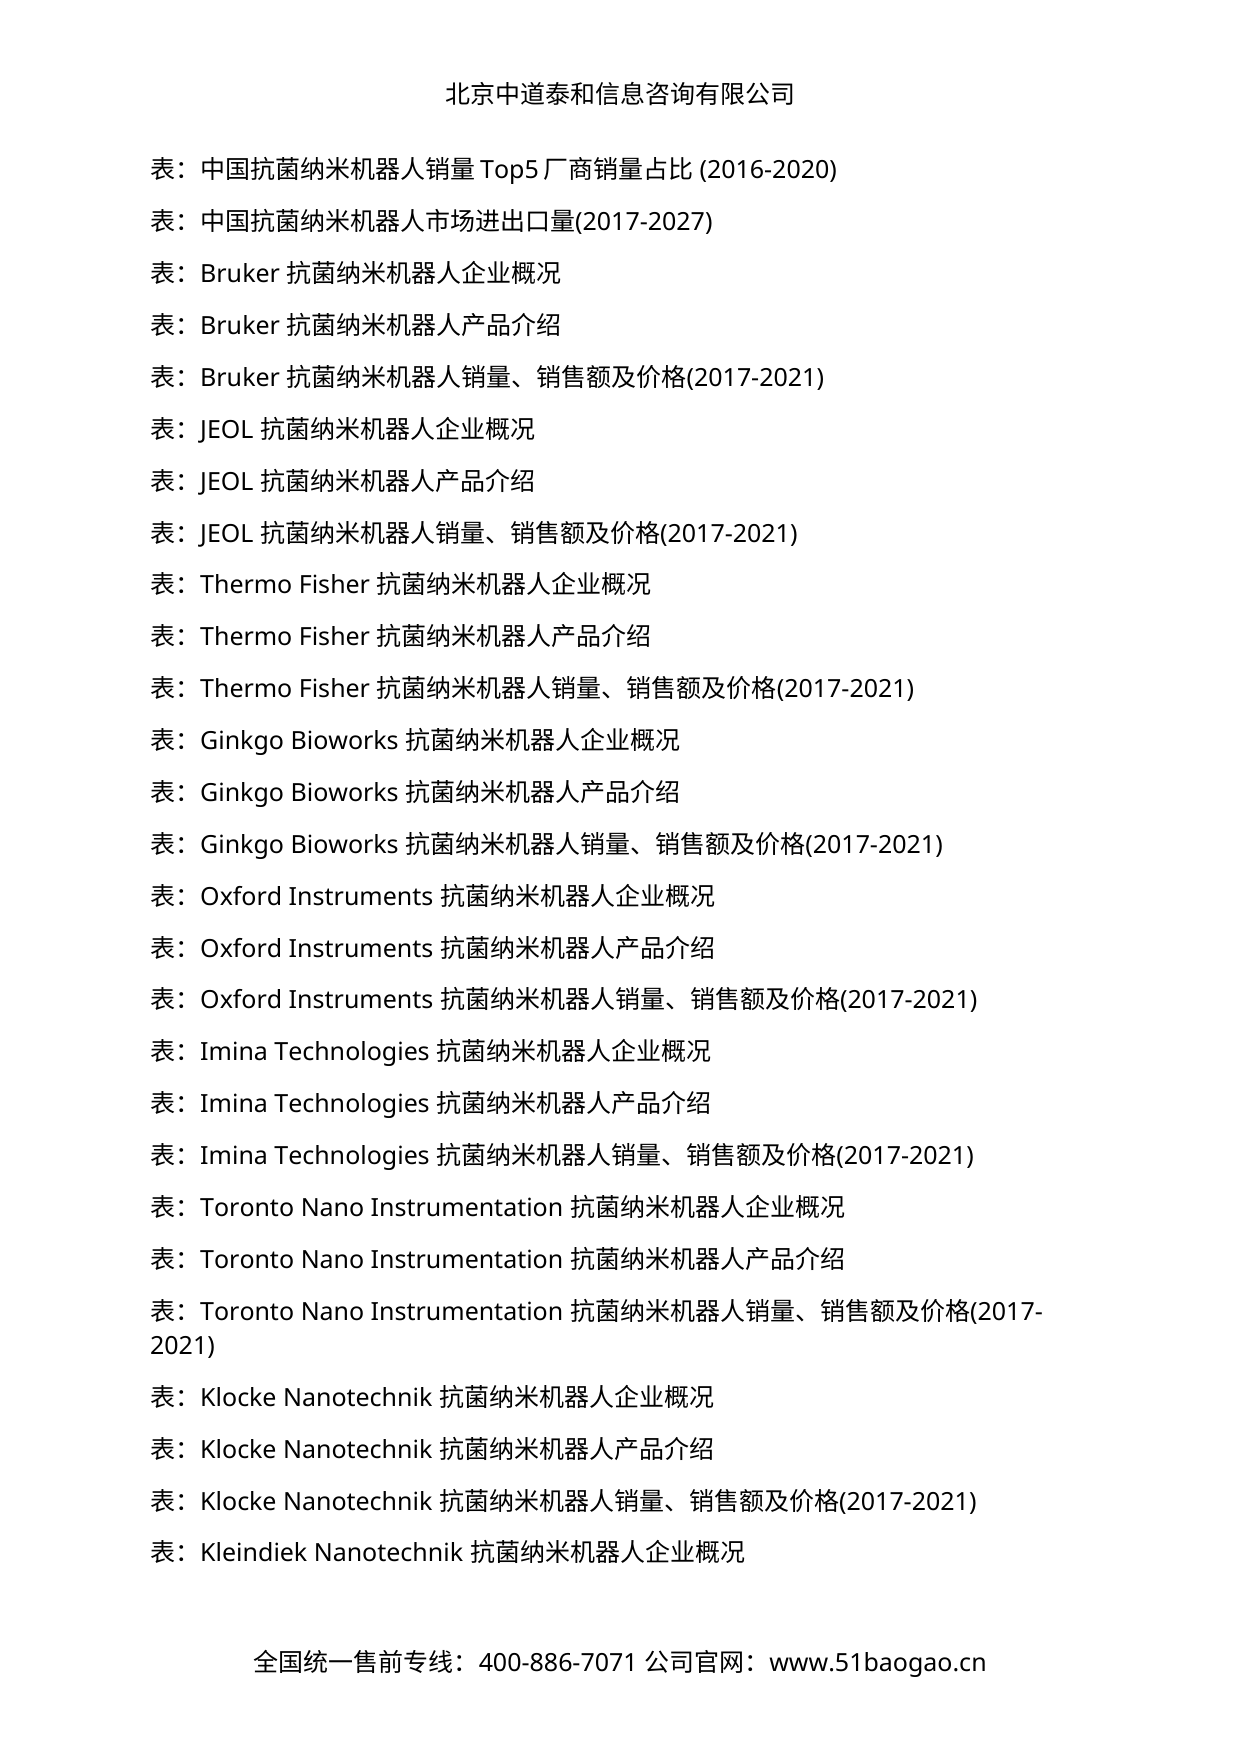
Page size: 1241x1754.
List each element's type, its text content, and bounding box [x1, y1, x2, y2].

text 表：Toronto Nano Instrumentation 抗菌纳米机器人企业概况 [150, 1187, 1090, 1224]
text 表：Klocke Nanotechnik 抗菌纳米机器人产品介绍 [150, 1429, 1090, 1465]
text 表：Imina Technologies 抗菌纳米机器人产品介绍 [150, 1084, 1090, 1120]
text 表：Kleindiek Nanotechnik 抗菌纳米机器人企业概况 [150, 1533, 1090, 1569]
text 表：Toronto Nano Instrumentation 抗菌纳米机器人销量、销售额及价格(2017-2021) [150, 1291, 1090, 1362]
text 表：Toronto Nano Instrumentation 抗菌纳米机器人产品介绍 [150, 1239, 1090, 1276]
text 表：Ginkgo Bioworks 抗菌纳米机器人企业概况 [150, 721, 1090, 757]
text 表：中国抗菌纳米机器人销量Top5厂商销量占比 (2016-2020) [150, 150, 1090, 186]
text 表：Ginkgo Bioworks 抗菌纳米机器人产品介绍 [150, 772, 1090, 809]
text 表：Bruker 抗菌纳米机器人产品介绍 [150, 306, 1090, 342]
text 表：Thermo Fisher 抗菌纳米机器人销量、销售额及价格(2017-2021) [150, 669, 1090, 705]
text 表：Klocke Nanotechnik 抗菌纳米机器人销量、销售额及价格(2017-2021) [150, 1481, 1090, 1517]
text 表：Oxford Instruments 抗菌纳米机器人产品介绍 [150, 928, 1090, 964]
text 表：Thermo Fisher 抗菌纳米机器人企业概况 [150, 565, 1090, 601]
text 表：JEOL 抗菌纳米机器人销量、销售额及价格(2017-2021) [150, 513, 1090, 549]
text 表：Oxford Instruments 抗菌纳米机器人销量、销售额及价格(2017-2021) [150, 980, 1090, 1016]
text 表：Klocke Nanotechnik 抗菌纳米机器人企业概况 [150, 1377, 1090, 1413]
text 表：中国抗菌纳米机器人市场进出口量(2017-2027) [150, 202, 1090, 238]
text 表：Bruker 抗菌纳米机器人销量、销售额及价格(2017-2021) [150, 357, 1090, 394]
text 表：Imina Technologies 抗菌纳米机器人企业概况 [150, 1032, 1090, 1068]
text 表：JEOL 抗菌纳米机器人企业概况 [150, 409, 1090, 446]
text 表：Thermo Fisher 抗菌纳米机器人产品介绍 [150, 617, 1090, 653]
text 表：Imina Technologies 抗菌纳米机器人销量、销售额及价格(2017-2021) [150, 1136, 1090, 1172]
text 表：Bruker 抗菌纳米机器人企业概况 [150, 254, 1090, 290]
text 表：Oxford Instruments 抗菌纳米机器人企业概况 [150, 876, 1090, 912]
text 表：Ginkgo Bioworks 抗菌纳米机器人销量、销售额及价格(2017-2021) [150, 824, 1090, 861]
text 表：JEOL 抗菌纳米机器人产品介绍 [150, 461, 1090, 497]
